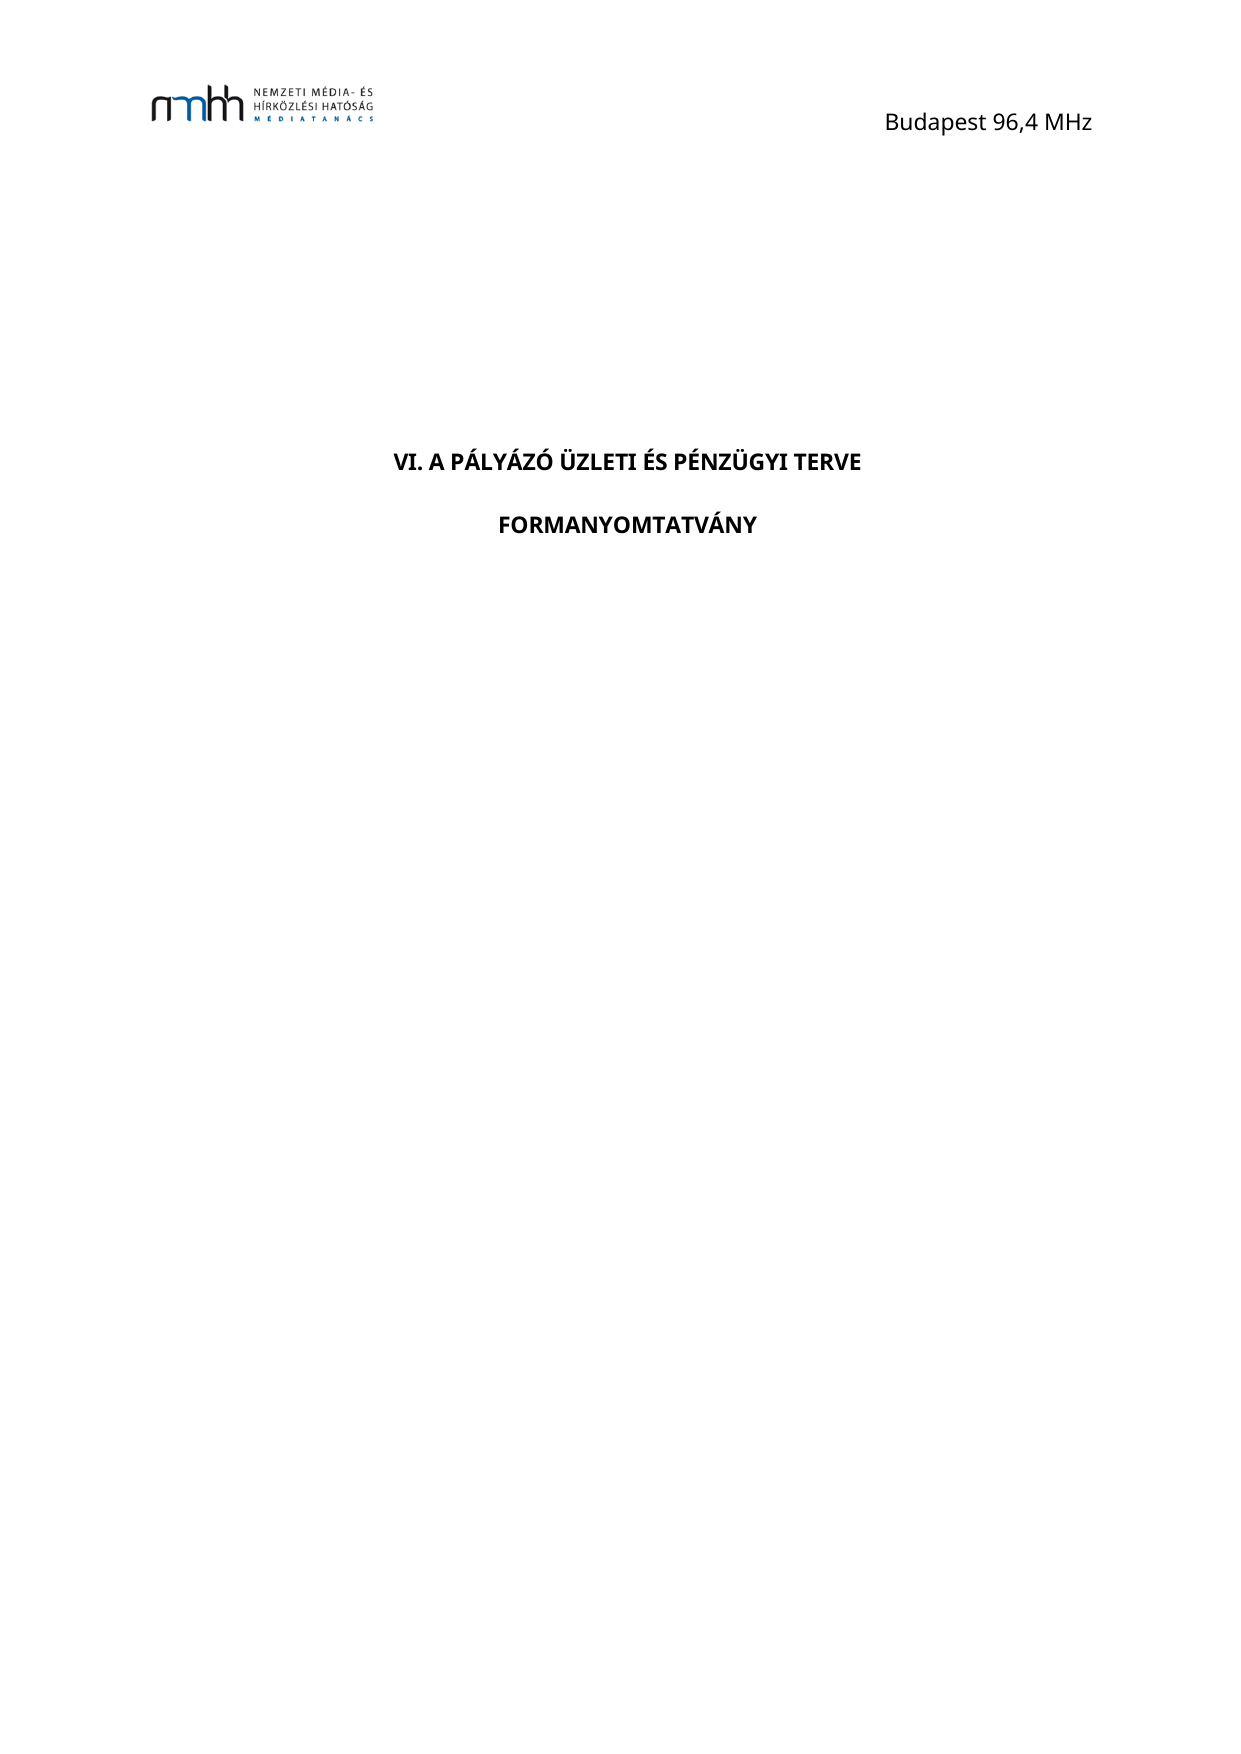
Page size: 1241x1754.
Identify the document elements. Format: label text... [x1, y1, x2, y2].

picture [147, 73, 381, 131]
text VI. A PÁLYÁZÓ ÜZLETI ÉS PÉNZÜGYI TERVE [148, 446, 1107, 477]
text FORMANYOMTATVÁNY [148, 509, 1107, 540]
